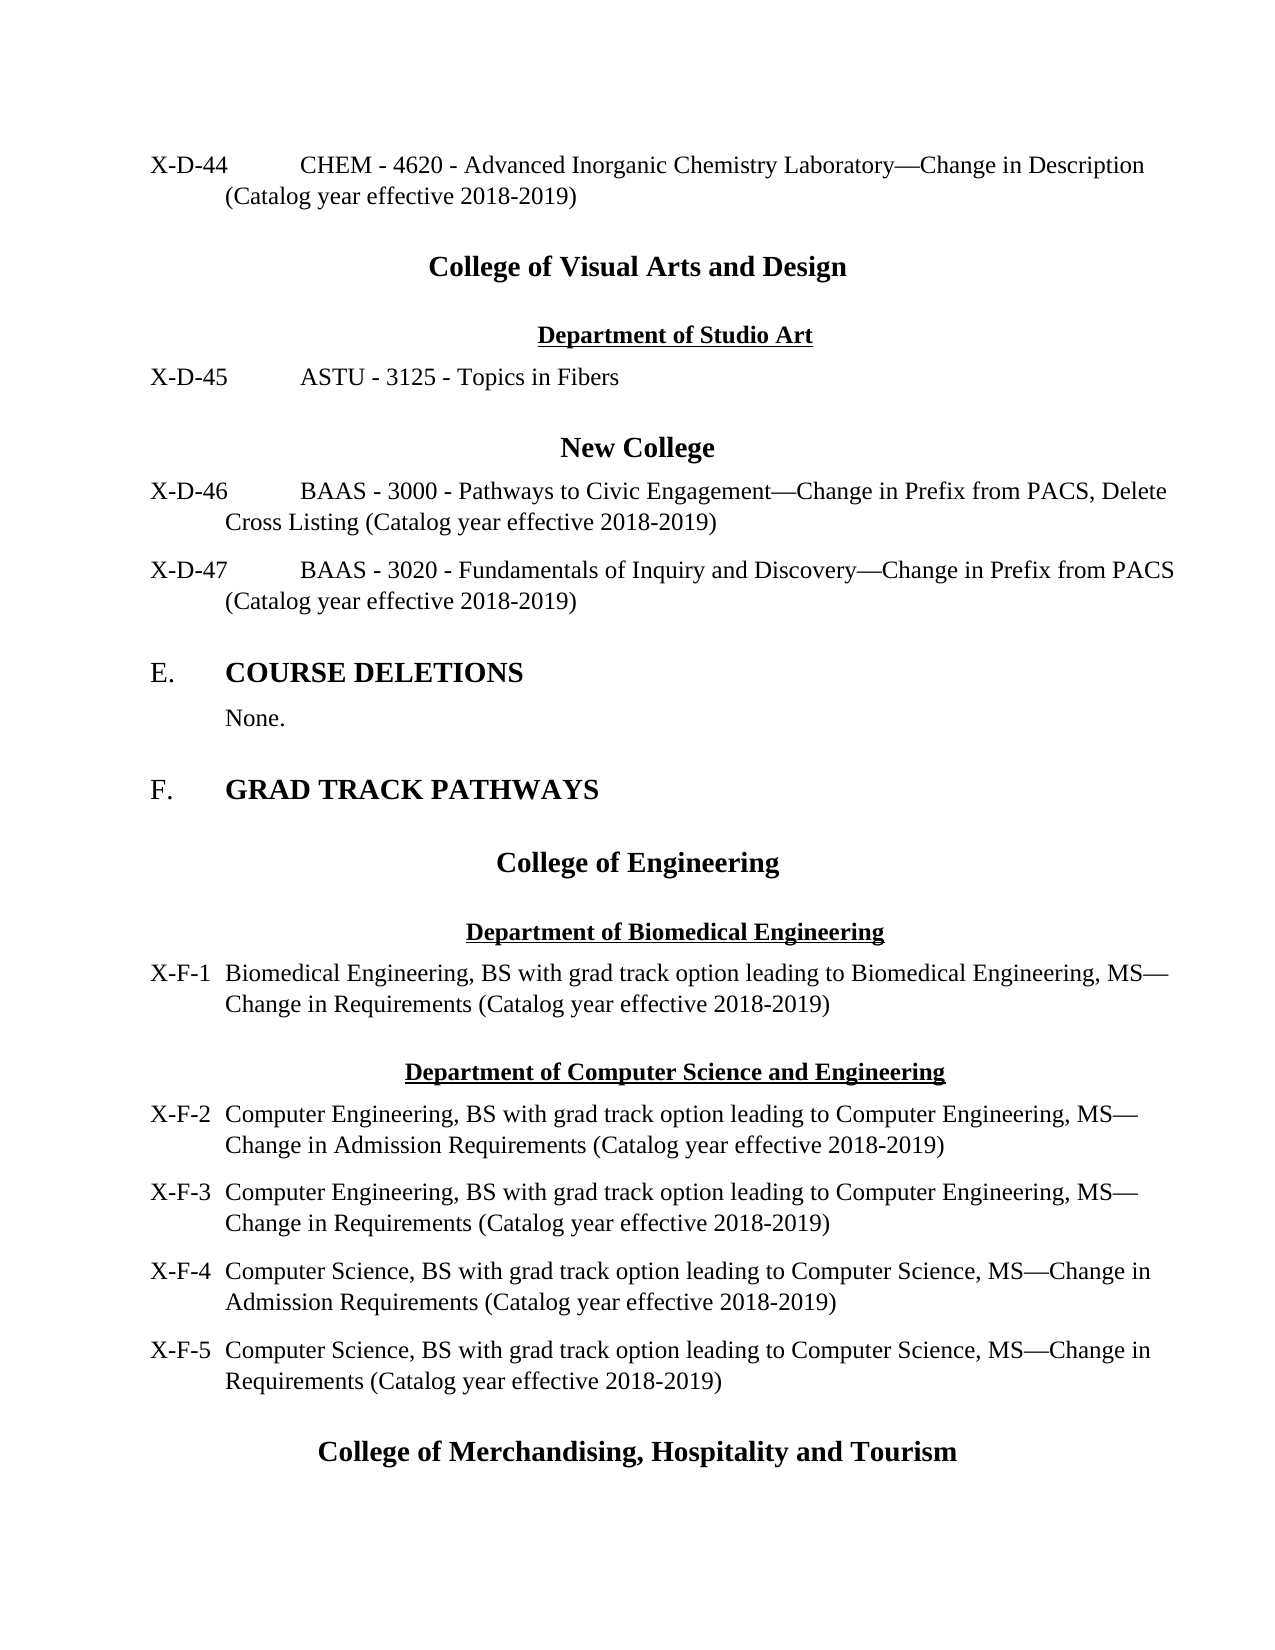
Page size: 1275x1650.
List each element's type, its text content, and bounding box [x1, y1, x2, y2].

text GRAD TRACK PATHWAYS [150, 772, 1200, 806]
text None. [150, 703, 1200, 732]
subtitle Department of Computer Science and Engineering [150, 1057, 1200, 1086]
list Biomedical Engineering, BS with grad track option leading to Biomedical Engineering, MS—Change in Requirements (Catalog year effective 2018-2019) [150, 958, 1200, 1018]
list CHEM - 4620 - Advanced Inorganic Chemistry Laboratory—Change in Description (Catalog year effective 2018-2019) [150, 150, 1200, 210]
subtitle College of Visual Arts and Design [75, 249, 1200, 283]
list Computer Engineering, BS with grad track option leading to Computer Engineering, MS—Change in Admission Requirements (Catalog year effective 2018-2019) [150, 1099, 1200, 1158]
list Computer Science, BS with grad track option leading to Computer Science, MS—Change in Admission Requirements (Catalog year effective 2018-2019) [150, 1256, 1200, 1316]
subtitle College of Merchandising, Hospitality and Tourism [75, 1434, 1200, 1468]
list BAAS - 3020 - Fundamentals of Inquiry and Discovery—Change in Prefix from PACS (Catalog year effective 2018-2019) [150, 555, 1200, 615]
list ASTU - 3125 - Topics in Fibers [150, 362, 1200, 391]
subtitle Department of Biomedical Engineering [150, 917, 1200, 945]
subtitle New College [75, 430, 1200, 464]
list Computer Science, BS with grad track option leading to Computer Science, MS—Change in Requirements (Catalog year effective 2018-2019) [150, 1335, 1200, 1395]
subtitle College of Engineering [75, 846, 1200, 879]
list BAAS - 3000 - Pathways to Civic Engagement—Change in Prefix from PACS, Delete Cross Listing (Catalog year effective 2018-2019) [150, 476, 1200, 536]
subtitle Department of Studio Art [150, 321, 1200, 349]
list Computer Engineering, BS with grad track option leading to Computer Engineering, MS—Change in Requirements (Catalog year effective 2018-2019) [150, 1177, 1200, 1237]
text COURSE DELETIONS [150, 655, 1200, 688]
